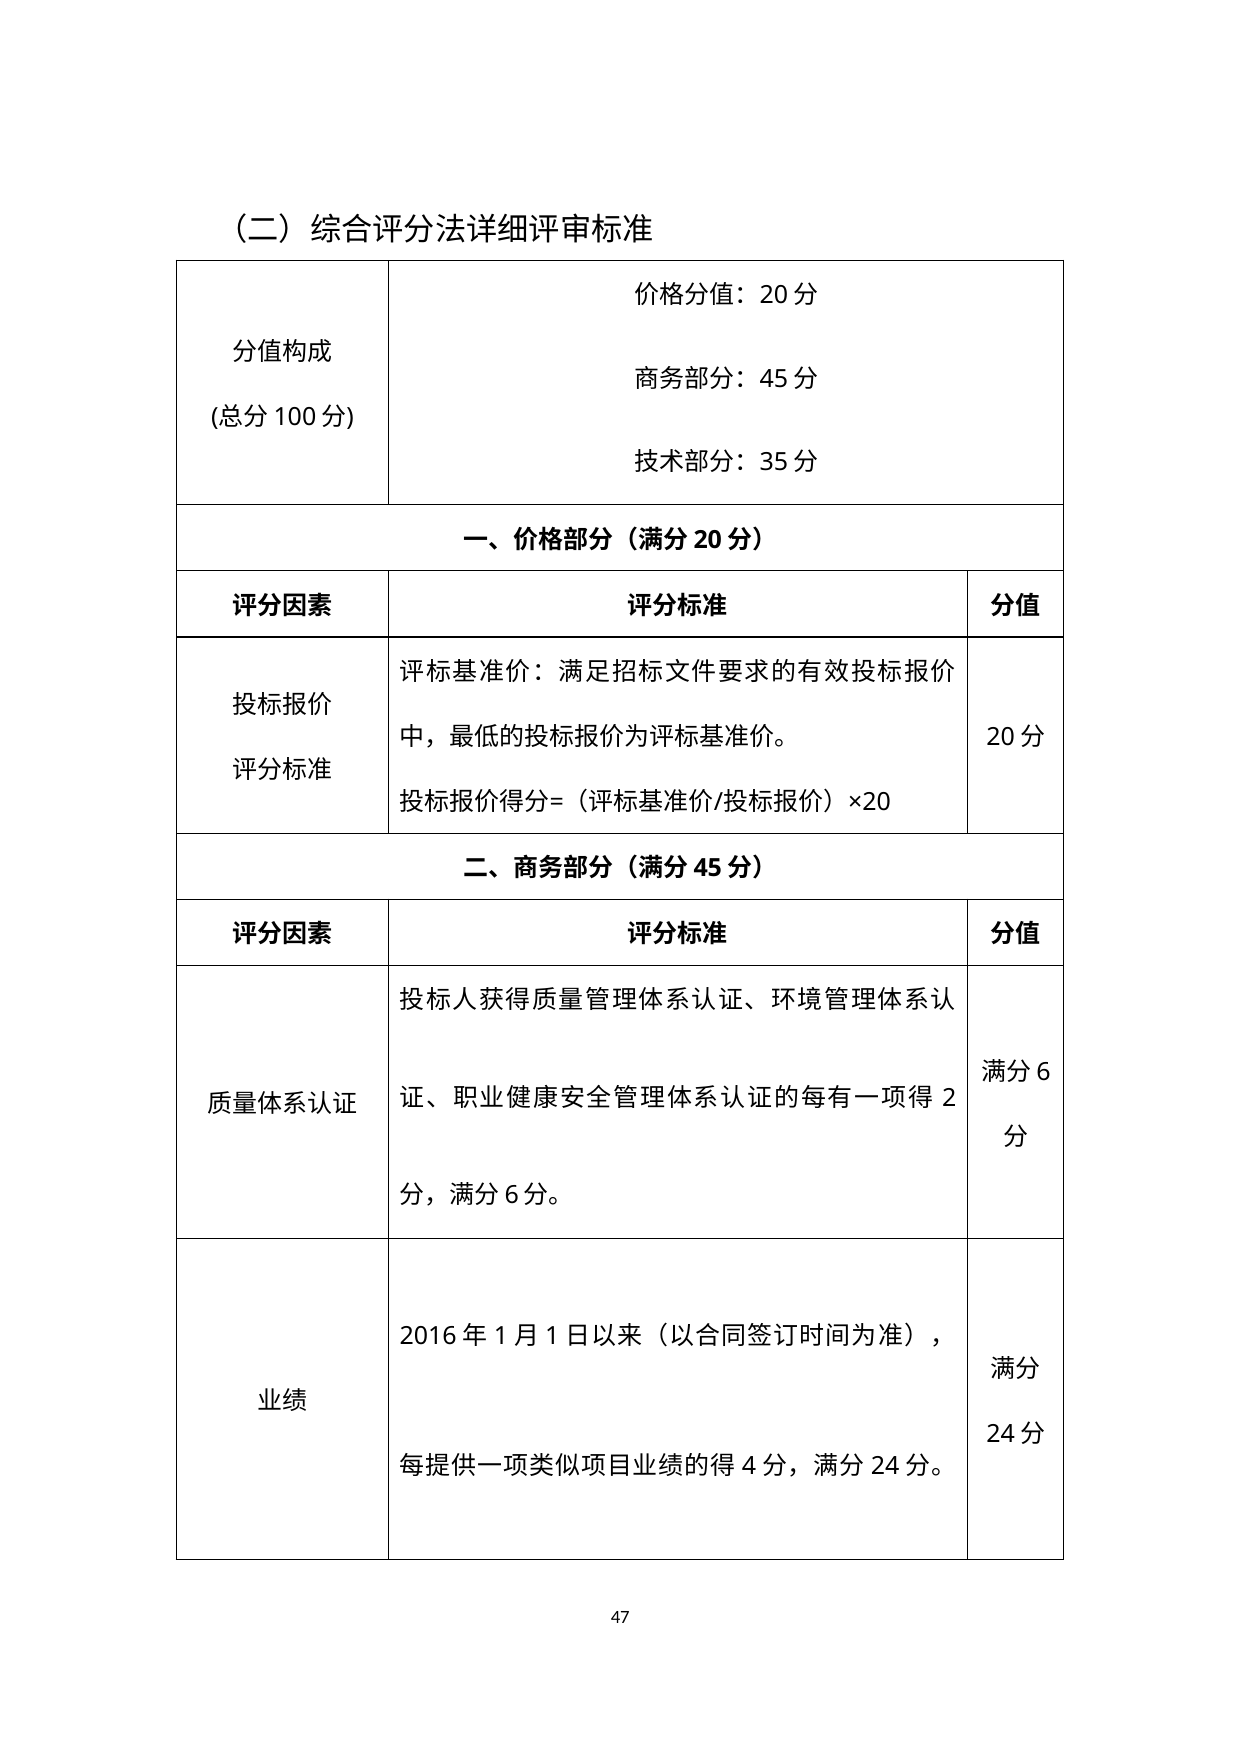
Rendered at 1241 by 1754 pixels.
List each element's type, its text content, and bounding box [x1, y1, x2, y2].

table_header 价格分值：20分 商务部分：45分 技术部分：35分 [389, 261, 1063, 504]
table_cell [389, 1239, 967, 1558]
table_cell 一、价格部分（满分20分） [177, 505, 1063, 570]
table_cell 评标基准价：满足招标文件要求的有效投标报价中，最低的投标报价为评标基准价。 投标报价得分=（评标基准价/投标报价）×20 [389, 638, 967, 832]
table_header 分值构成 (总分100分) [177, 261, 388, 504]
table_cell 评分因素 [177, 571, 388, 636]
table_cell 评分标准 [389, 900, 967, 964]
table_cell 投标报价 评分标准 [177, 638, 388, 832]
table_cell 分值 [968, 571, 1063, 636]
table_cell 业绩 [177, 1239, 388, 1558]
table_cell 满分24分 [968, 1239, 1063, 1558]
table_cell 二、商务部分（满分45分） [177, 834, 1063, 898]
table_cell 满分6分 [968, 966, 1063, 1238]
table_cell 分值 [968, 900, 1063, 964]
table_cell 质量体系认证 [177, 966, 388, 1238]
table_cell 评分标准 [389, 571, 967, 636]
table_cell 投标人获得质量管理体系认证、环境管理体系认证、职业健康安全管理体系认证的每有一项得2分，满分6分。 [389, 966, 967, 1238]
table_cell 评分因素 [177, 900, 388, 964]
table_cell 20分 [968, 638, 1063, 832]
text （二）综合评分法详细评审标准 [153, 194, 1087, 259]
